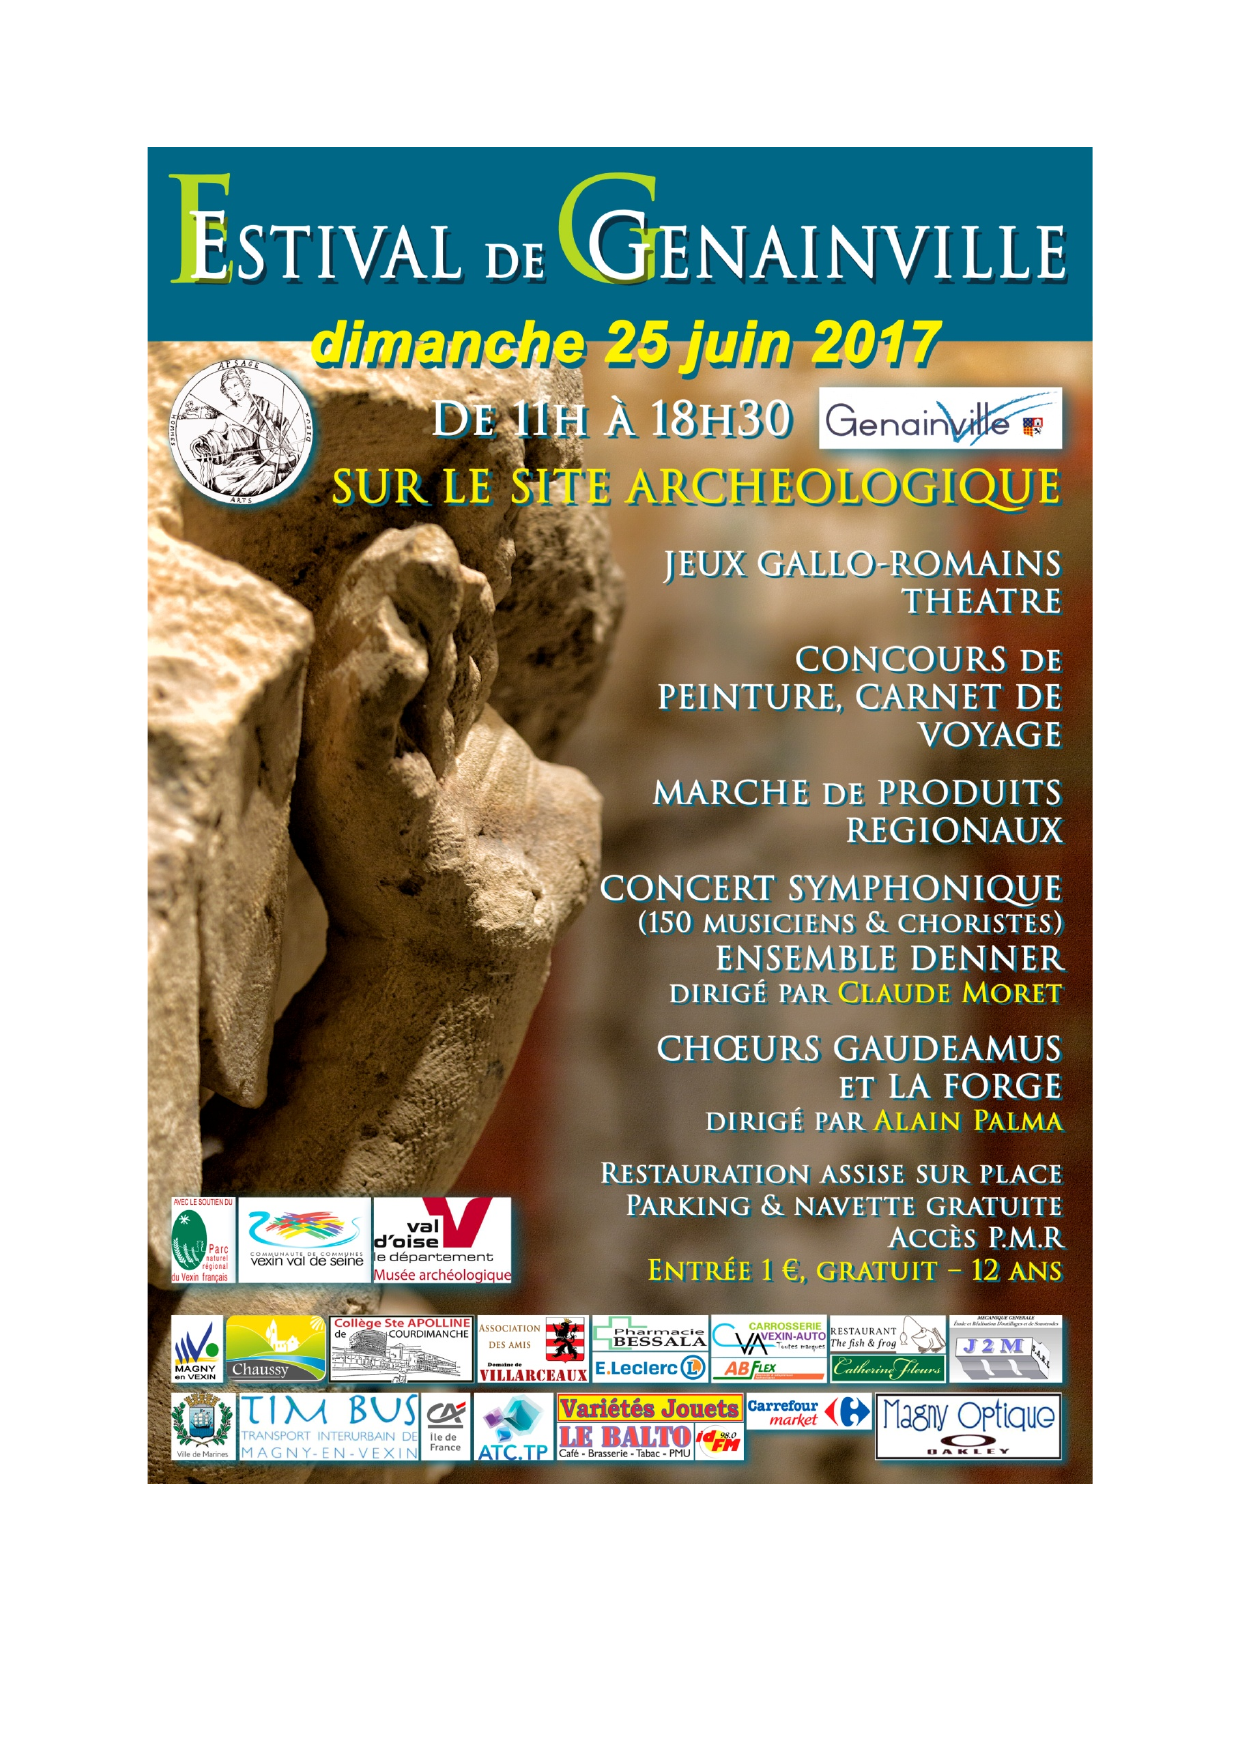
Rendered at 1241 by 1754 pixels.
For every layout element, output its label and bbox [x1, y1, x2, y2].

picture [935, 226, 951, 282]
picture [1000, 226, 1029, 282]
picture [697, 225, 746, 282]
picture [801, 226, 818, 282]
picture [750, 226, 797, 282]
picture [962, 226, 992, 282]
picture [147, 319, 1093, 1484]
picture [239, 225, 265, 283]
picture [828, 225, 876, 282]
picture [339, 226, 387, 281]
picture [486, 244, 520, 282]
picture [558, 172, 688, 285]
picture [319, 226, 335, 282]
picture [1037, 226, 1065, 282]
picture [381, 226, 427, 282]
picture [524, 244, 543, 282]
picture [270, 226, 311, 282]
picture [431, 226, 461, 282]
picture [881, 226, 929, 280]
picture [169, 173, 233, 284]
